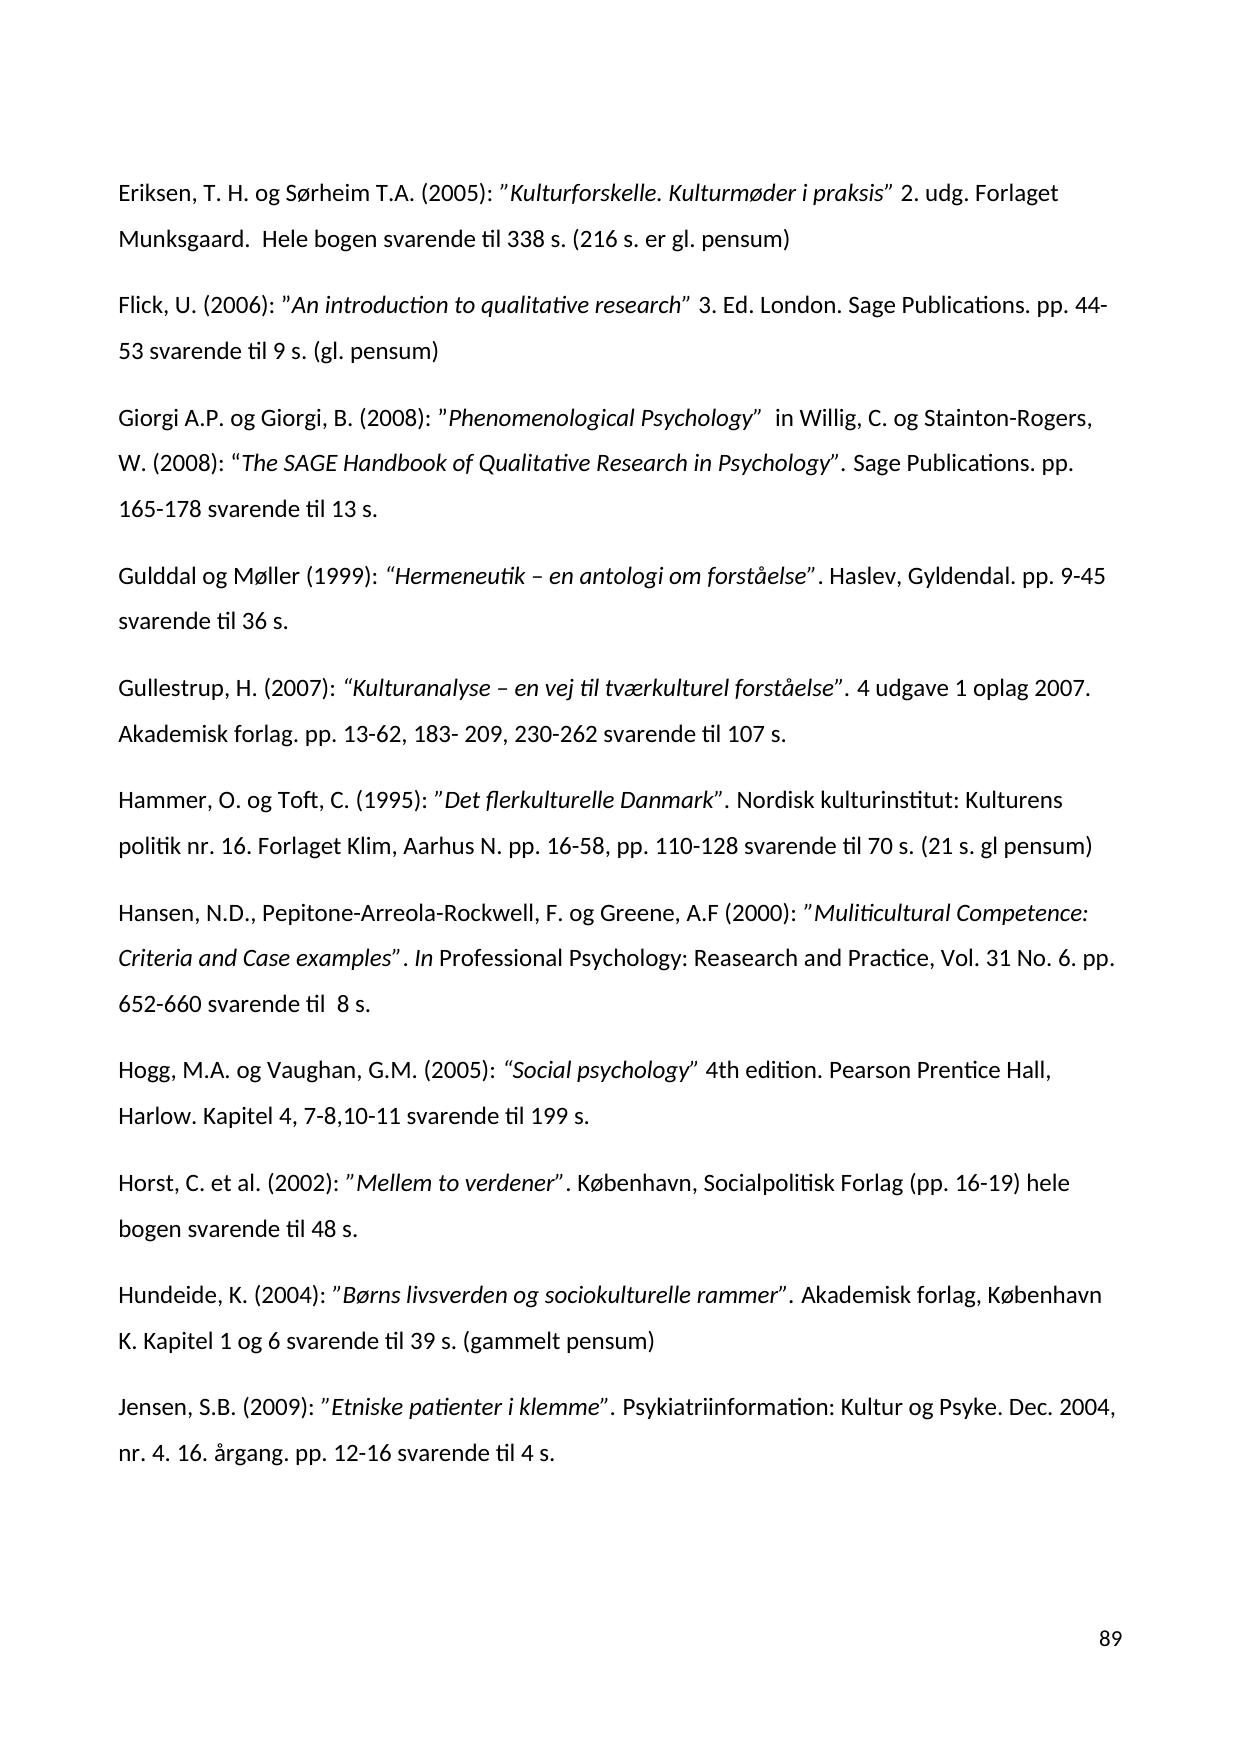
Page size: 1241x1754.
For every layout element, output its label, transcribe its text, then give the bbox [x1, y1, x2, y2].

text Hansen, N.D., Pepitone-Arreola-Rockwell, F. og Greene, A.F (2000): ”Muliticultural Competence: Criteria and Case examples”. In Professional Psychology: Reasearch and Practice, Vol. 31 No. 6. pp. 652-660 svarende til 8 s. [118, 897, 1122, 1019]
text Giorgi A.P. og Giorgi, B. (2008): ”Phenomenological Psychology” in Willig, C. og Stainton-Rogers, W. (2008): “The SAGE Handbook of Qualitative Research in Psychology”. Sage Publications. pp. 165-178 svarende til 13 s. [118, 402, 1122, 524]
text Gulddal og Møller (1999): “Hermeneutik – en antologi om forståelse”. Haslev, Gyldendal. pp. 9-45 svarende til 36 s. [118, 560, 1122, 636]
text Flick, U. (2006): ”An introduction to qualitative research” 3. Ed. London. Sage Publications. pp. 44-53 svarende til 9 s. (gl. pensum) [118, 289, 1122, 366]
text Hundeide, K. (2004): ”Børns livsverden og sociokulturelle rammer”. Akademisk forlag, København K. Kapitel 1 og 6 svarende til 39 s. (gammelt pensum) [118, 1279, 1122, 1356]
text Gullestrup, H. (2007): “Kulturanalyse – en vej til tværkulturel forståelse”. 4 udgave 1 oplag 2007. Akademisk forlag. pp. 13-62, 183- 209, 230-262 svarende til 107 s. [118, 672, 1122, 748]
text Hammer, O. og Toft, C. (1995): ”Det flerkulturelle Danmark”. Nordisk kulturinstitut: Kulturens politik nr. 16. Forlaget Klim, Aarhus N. pp. 16-58, pp. 110-128 svarende til 70 s. (21 s. gl pensum) [118, 784, 1122, 861]
text Horst, C. et al. (2002): ”Mellem to verdener”. København, Socialpolitisk Forlag (pp. 16-19) hele bogen svarende til 48 s. [118, 1167, 1122, 1243]
text Hogg, M.A. og Vaughan, G.M. (2005): “Social psychology” 4th edition. Pearson Prentice Hall, Harlow. Kapitel 4, 7-8,10-11 svarende til 199 s. [118, 1055, 1122, 1131]
text Eriksen, T. H. og Sørheim T.A. (2005): ”Kulturforskelle. Kulturmøder i praksis” 2. udg. Forlaget Munksgaard. Hele bogen svarende til 338 s. (216 s. er gl. pensum) [118, 177, 1122, 253]
text Jensen, S.B. (2009): ”Etniske patienter i klemme”. Psykiatriinformation: Kultur og Psyke. Dec. 2004, nr. 4. 16. årgang. pp. 12-16 svarende til 4 s. [118, 1392, 1122, 1468]
